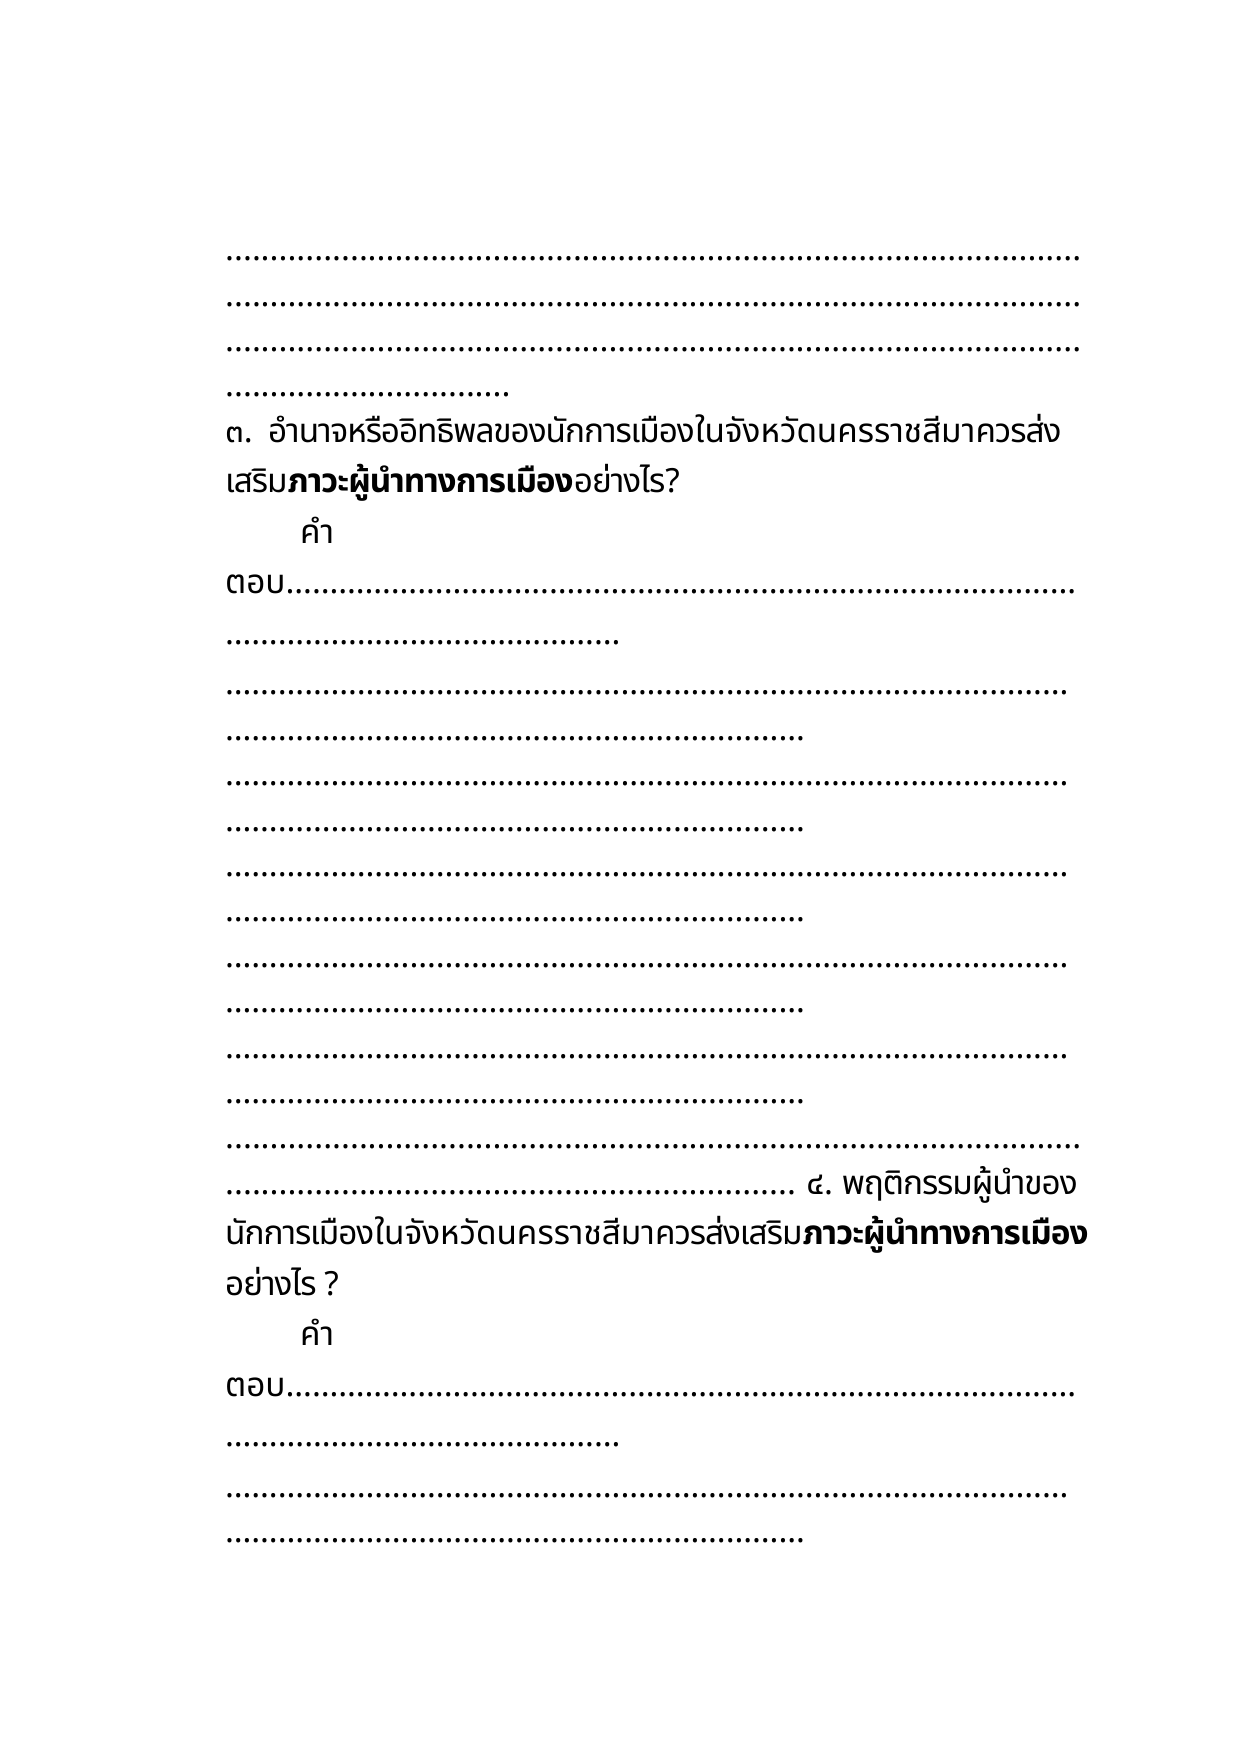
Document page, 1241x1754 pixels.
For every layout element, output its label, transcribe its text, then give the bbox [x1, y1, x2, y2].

text ……………………………………………………………………………………………………………………………………………… [225, 932, 1090, 1022]
text ................................................................................................................................................................................................................................................................................................................................ [225, 225, 1090, 407]
text ……………………………………………………………………………………………………………………………………………… [225, 1022, 1090, 1113]
text ๓. อำนาจหรืออิทธิพลของนักการเมืองในจังหวัดนครราชสีมาควรส่งเสริมภาวะผู้นำทางการเมืองอย่างไร? [225, 407, 1090, 508]
text ................................................................................................................................................................ ๔. พฤติกรรมผู้นำของนักการเมืองในจังหวัดนครราชสีมาควรส่งเสริมภาวะผู้นำทางการเมืองอย่างไร ? [225, 1113, 1090, 1310]
text คำตอบ……………………………………………………………………………………………………………………… [225, 1310, 1090, 1462]
text คำตอบ……………………………………………………………………………………………………………………… [225, 508, 1090, 659]
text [225, 1462, 1090, 1552]
text ……………………………………………………………………………………………………………………………………………… [225, 659, 1090, 750]
text ……………………………………………………………………………………………………………………………………………… [225, 841, 1090, 932]
text ……………………………………………………………………………………………………………………………………………… [225, 750, 1090, 841]
